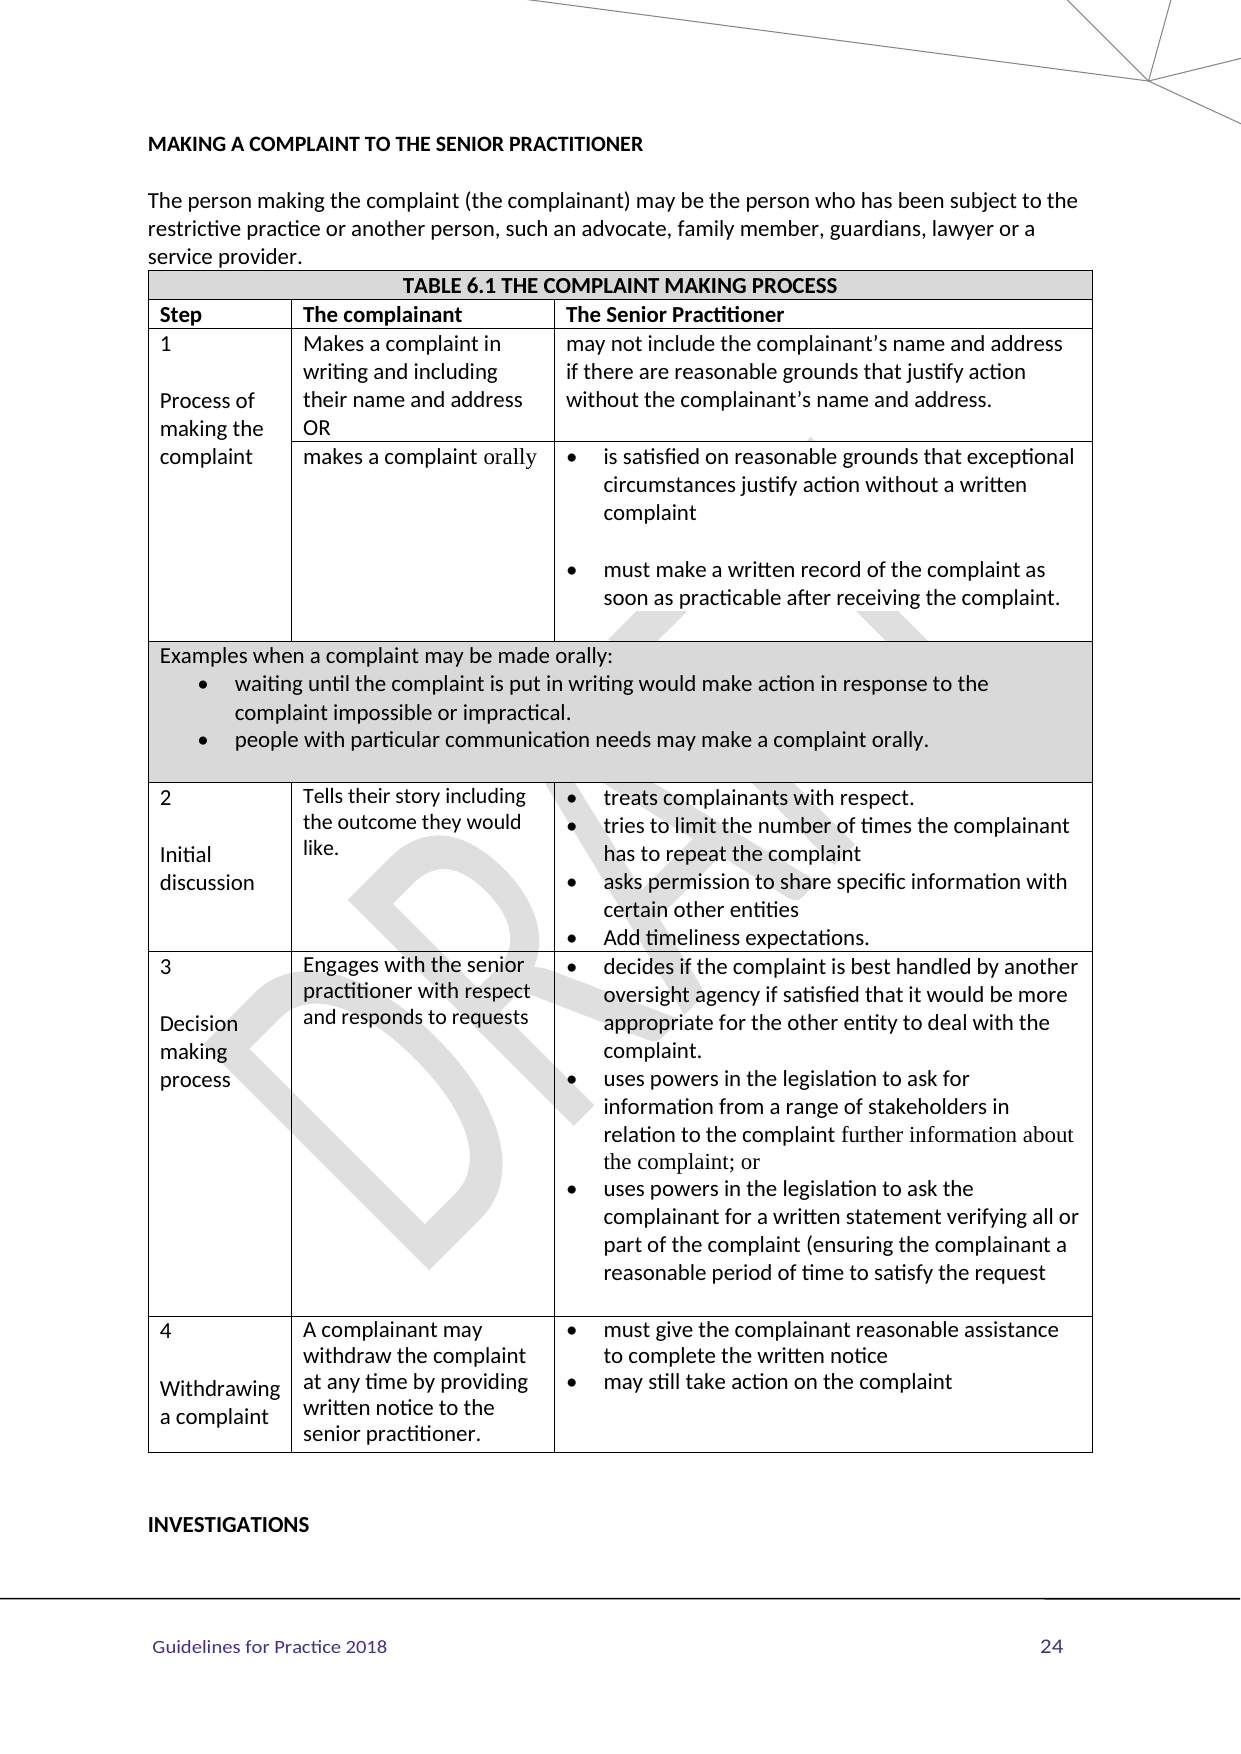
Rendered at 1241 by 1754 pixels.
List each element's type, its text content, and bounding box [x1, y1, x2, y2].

table_header TABLE 6.1 THE COMPLAINT MAKING PROCESS [149, 271, 1092, 299]
text MAKING A COMPLAINT TO THE SENIOR PRACTITIONER [148, 131, 1092, 157]
table_cell 4 Withdrawing a complaint [149, 1317, 291, 1452]
table_cell Step [149, 300, 291, 328]
table_cell makes a complaint orally [292, 442, 554, 641]
text INVESTIGATIONS [148, 1510, 1092, 1538]
table_cell Tells their story including the outcome they would like. [292, 783, 554, 951]
text The person making the complaint (the complainant) may be the person who has been subject to the restrictive practice or another person, such an advocate, family member, guardians, lawyer or a service provider. [148, 186, 1092, 270]
table_cell must give the complainant reasonable assistance to complete the written notice may still take action on the complaint [555, 1317, 1092, 1452]
table_cell 2 Initial discussion [149, 783, 291, 951]
table_cell Examples when a complaint may be made orally: waiting until the complaint is put in writing would make action in response to the complaint impossible or impractical. people with particular communication needs may make a complaint orally. [149, 642, 1092, 782]
table_cell is satisfied on reasonable grounds that exceptional circumstances justify action without a written complaint must make a written record of the complaint as soon as practicable after receiving the complaint. [555, 442, 1092, 641]
table_cell The Senior Practitioner [555, 300, 1092, 328]
table_cell A complainant may withdraw the complaint at any time by providing written notice to the senior practitioner. [292, 1317, 554, 1452]
table_cell may not include the complainant’s name and address if there are reasonable grounds that justify action without the complainant’s name and address. [555, 329, 1092, 441]
table_cell decides if the complaint is best handled by another oversight agency if satisfied that it would be more appropriate for the other entity to deal with the complaint. uses powers in the legislation to ask for information from a range of stakeholders in relation to the complaint further information about the complaint; or uses powers in the legislation to ask the complainant for a written statement verifying all or part of the complaint (ensuring the complainant a reasonable period of time to satisfy the request [555, 952, 1092, 1316]
table_cell Makes a complaint in writing and including their name and address OR [292, 329, 554, 441]
table_cell treats complainants with respect. tries to limit the number of times the complainant has to repeat the complaint asks permission to share specific information with certain other entities Add timeliness expectations. [555, 783, 1092, 951]
table_cell 3 Decision making process [149, 952, 291, 1316]
table_cell The complainant [292, 300, 554, 328]
table_cell 1 Process of making the complaint [149, 329, 291, 641]
table_cell Engages with the senior practitioner with respect and responds to requests [292, 952, 554, 1316]
